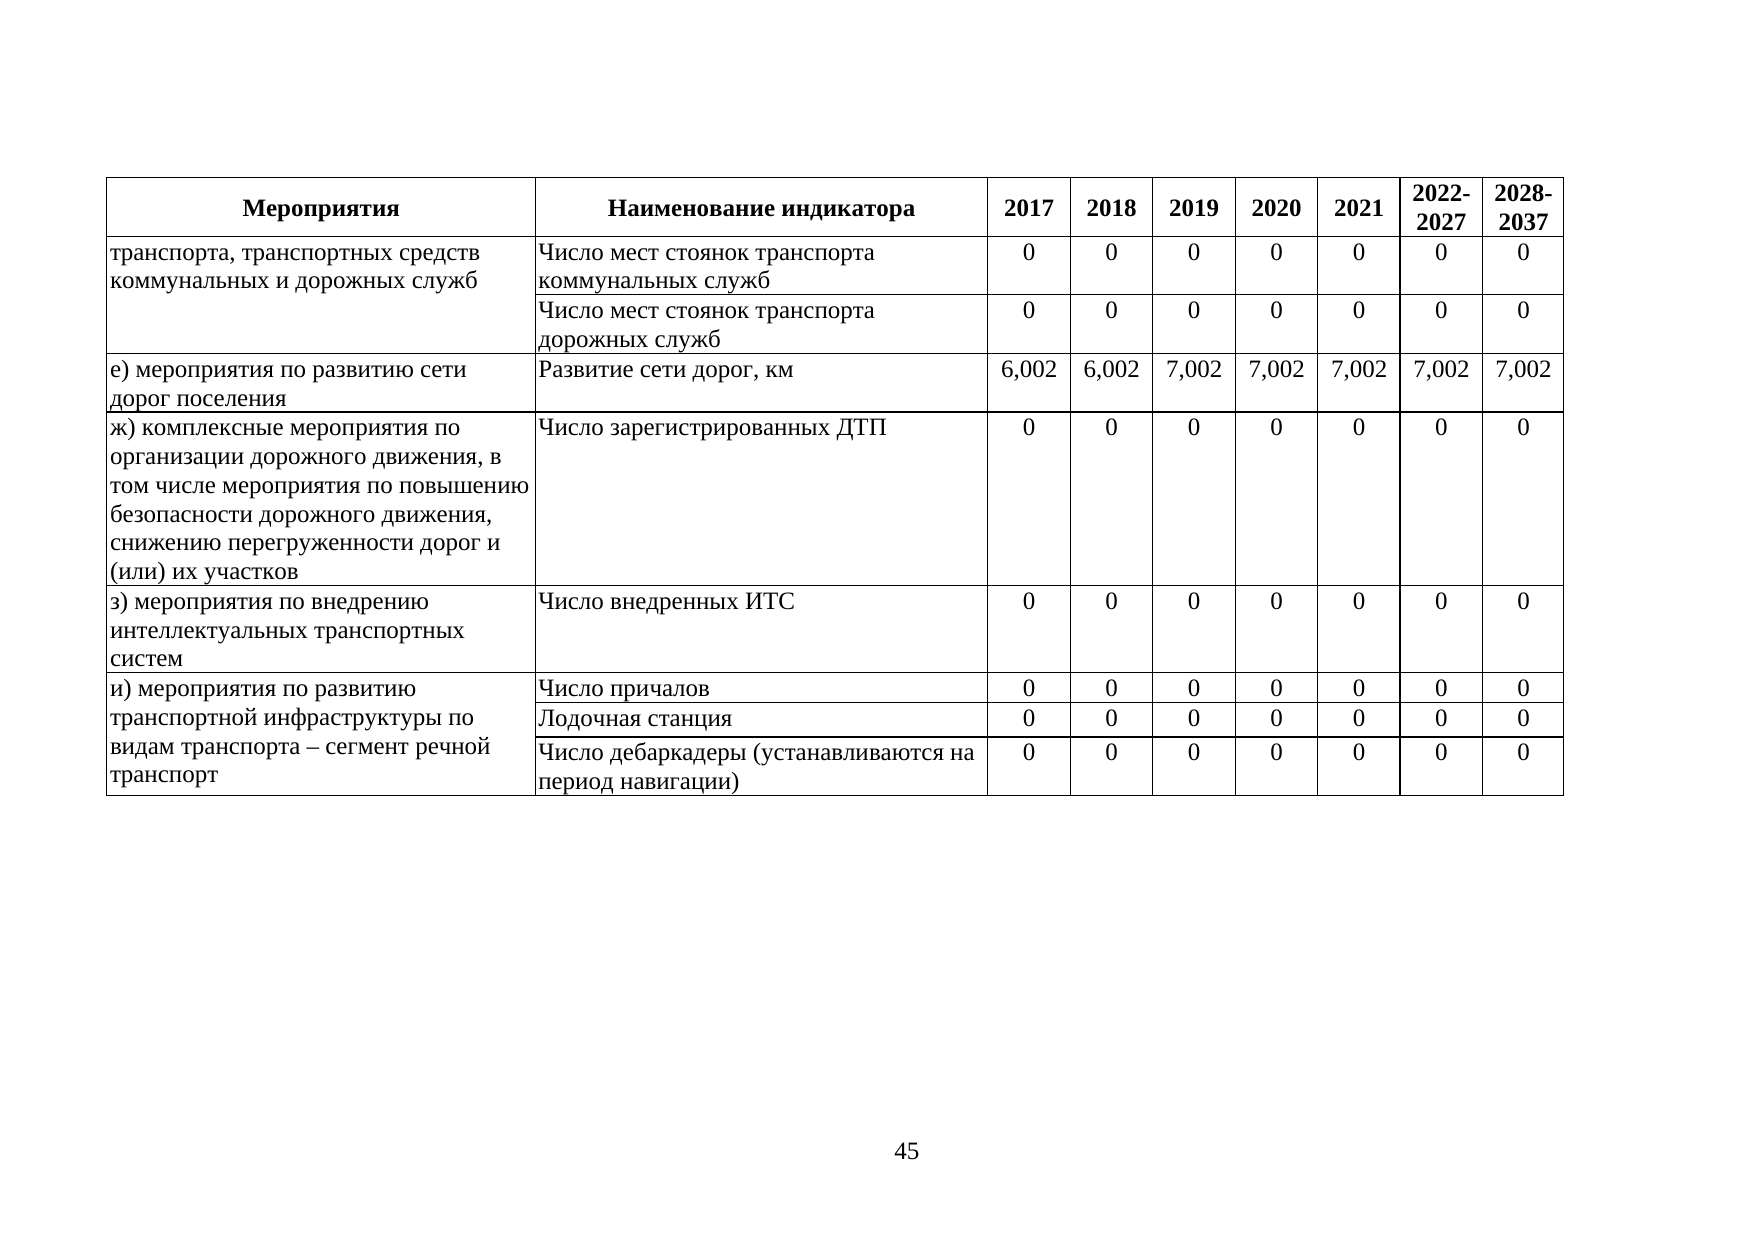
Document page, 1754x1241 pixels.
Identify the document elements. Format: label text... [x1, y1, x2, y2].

table_cell 0 [1071, 295, 1152, 353]
table_cell 0 [1318, 738, 1399, 795]
table_cell 0 [1318, 295, 1399, 353]
table_cell 0 [1153, 673, 1235, 702]
table_cell 0 [988, 586, 1070, 672]
table_cell 0 [1236, 295, 1317, 353]
table_cell 0 [1401, 295, 1482, 353]
table_header 2017 [988, 178, 1070, 236]
table_header 2018 [1071, 178, 1152, 236]
table_cell Развитие сети дорог, км [536, 354, 987, 411]
table_cell 0 [1071, 237, 1152, 294]
table_cell 0 [1483, 738, 1563, 795]
table_cell 0 [988, 295, 1070, 353]
table_cell 0 [1483, 295, 1563, 353]
table_cell 0 [1318, 586, 1399, 672]
table_cell 0 [1483, 703, 1563, 736]
table_header 2022-2027 [1401, 178, 1482, 236]
table_cell 0 [1153, 413, 1235, 585]
table_cell 0 [1401, 586, 1482, 672]
table_cell 0 [1483, 586, 1563, 672]
table_cell 6,002 [988, 354, 1070, 411]
table_cell 0 [1071, 738, 1152, 795]
table_cell 0 [1153, 738, 1235, 795]
table_cell 0 [1071, 586, 1152, 672]
table_cell 0 [1318, 413, 1399, 585]
table_cell 0 [1071, 413, 1152, 585]
table_cell Число мест стоянок транспорта дорожных служб [536, 295, 987, 353]
table_cell 7,002 [1483, 354, 1563, 411]
table_cell 0 [1153, 295, 1235, 353]
table_cell Лодочная станция [536, 703, 987, 736]
table_header Наименование индикатора [536, 178, 987, 236]
table_cell 0 [1236, 738, 1317, 795]
table_cell 0 [1071, 673, 1152, 702]
table_cell з) мероприятия по внедрению интеллектуальных транспортных систем [107, 586, 535, 672]
table_cell Число зарегистрированных ДТП [536, 413, 987, 585]
table_cell 0 [988, 738, 1070, 795]
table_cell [107, 237, 535, 353]
table_cell 0 [1483, 673, 1563, 702]
table_header 2019 [1153, 178, 1235, 236]
table_cell 0 [1483, 413, 1563, 585]
table_cell 0 [988, 673, 1070, 702]
table_cell 0 [1153, 586, 1235, 672]
table_cell 0 [1401, 237, 1482, 294]
table_cell 0 [1153, 237, 1235, 294]
table_cell Число мест стоянок транспорта коммунальных служб [536, 237, 987, 294]
table_cell 0 [988, 237, 1070, 294]
table_cell 0 [1401, 673, 1482, 702]
table_cell Число дебаркадеры (устанавливаются на период навигации) [536, 738, 987, 795]
table_cell 0 [1153, 703, 1235, 736]
table_cell 0 [1236, 673, 1317, 702]
table_cell 0 [1236, 703, 1317, 736]
table_cell ж) комплексные мероприятия по организации дорожного движения, в том числе мероприятия по повышению безопасности дорожного движения, снижению перегруженности дорог и (или) их участков [107, 413, 535, 585]
table_cell 0 [1401, 703, 1482, 736]
table_cell Число внедренных ИТС [536, 586, 987, 672]
table_cell 0 [1401, 413, 1482, 585]
table_cell 0 [1401, 738, 1482, 795]
table_cell 0 [1236, 413, 1317, 585]
table_cell 0 [1318, 673, 1399, 702]
table_header 2028-2037 [1483, 178, 1563, 236]
table_cell Число причалов [536, 673, 987, 702]
table_cell 7,002 [1401, 354, 1482, 411]
table_cell и) мероприятия по развитию транспортной инфраструктуры по видам транспорта – сегмент речной транспорт [107, 673, 535, 795]
table_cell 0 [1071, 703, 1152, 736]
table_cell 0 [1236, 237, 1317, 294]
table_cell 6,002 [1071, 354, 1152, 411]
table_header 2021 [1318, 178, 1399, 236]
table_cell 0 [1236, 586, 1317, 672]
table_cell 0 [1318, 237, 1399, 294]
table_cell 7,002 [1318, 354, 1399, 411]
table_header Мероприятия [107, 178, 535, 236]
table_cell е) мероприятия по развитию сети дорог поселения [107, 354, 535, 411]
table_cell 0 [1483, 237, 1563, 294]
table_cell 0 [988, 703, 1070, 736]
table_header 2020 [1236, 178, 1317, 236]
table_cell 0 [1318, 703, 1399, 736]
table_cell 7,002 [1236, 354, 1317, 411]
table_cell 7,002 [1153, 354, 1235, 411]
table_cell 0 [988, 413, 1070, 585]
